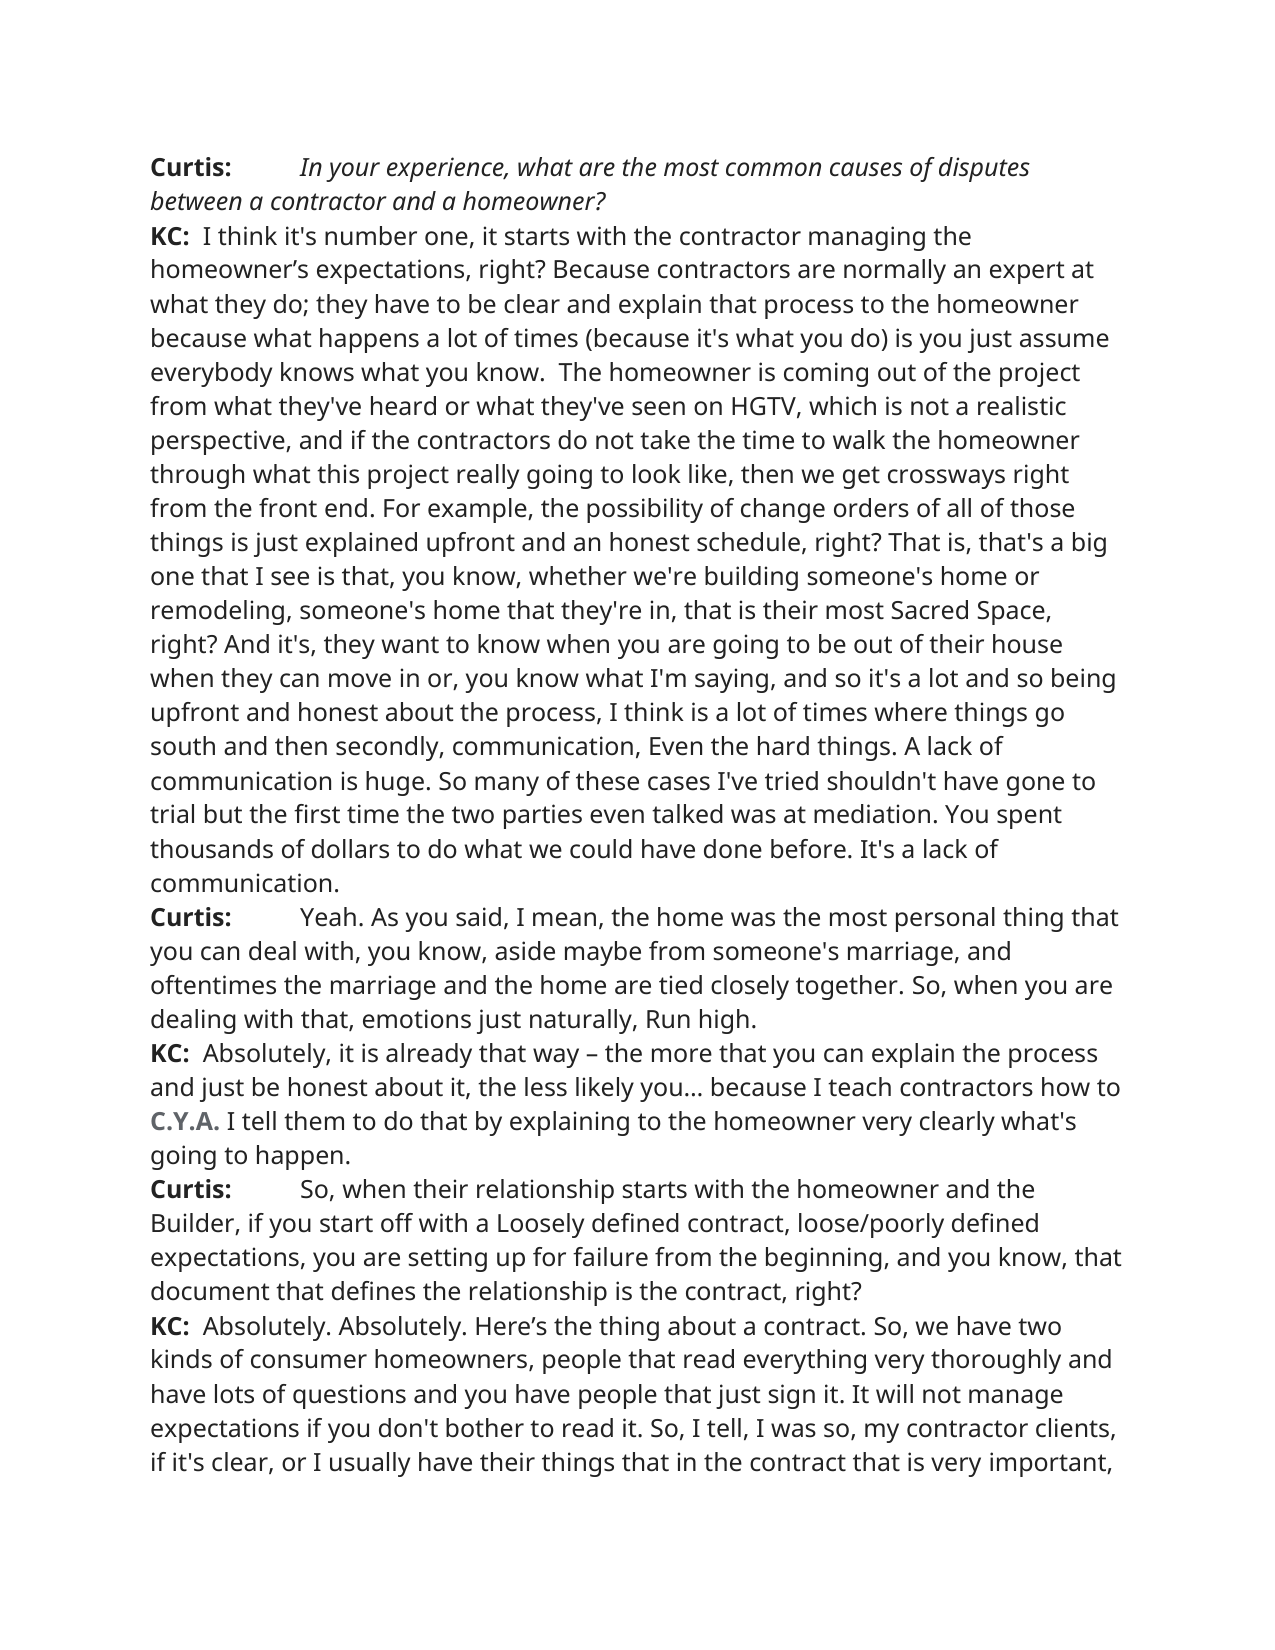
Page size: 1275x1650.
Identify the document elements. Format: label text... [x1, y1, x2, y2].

text KC: I think it's number one, it starts with the contractor managing the homeowner’s expectations, right? Because contractors are normally an expert at what they do; they have to be clear and explain that process to the homeowner because what happens a lot of times (because it's what you do) is you just assume everybody knows what you know. The homeowner is coming out of the project from what they've heard or what they've seen on HGTV, which is not a realistic perspective, and if the contractors do not take the time to walk the homeowner through what this project really going to look like, then we get crossways right from the front end. For example, the possibility of change orders of all of those things is just explained upfront and an honest schedule, right? That is, that's a big one that I see is that, you know, whether we're building someone's home or remodeling, someone's home that they're in, that is their most Sacred Space, right? And it's, they want to know when you are going to be out of their house when they can move in or, you know what I'm saying, and so it's a lot and so being upfront and honest about the process, I think is a lot of times where things go south and then secondly, communication, Even the hard things. A lack of communication is huge. So many of these cases I've tried shouldn't have gone to trial but the first time the two parties even talked was at mediation. You spent thousands of dollars to do what we could have done before. It's a lack of communication. [150, 218, 1125, 899]
text Curtis: So, when their relationship starts with the homeowner and the Builder, if you start off with a Loosely defined contract, loose/poorly defined expectations, you are setting up for failure from the beginning, and you know, that document that defines the relationship is the contract, right? [150, 1172, 1125, 1308]
text Curtis: In your experience, what are the most common causes of disputes between a contractor and a homeowner? [150, 150, 1125, 218]
text KC: Absolutely, it is already that way – the more that you can explain the process and just be honest about it, the less likely you… because I teach contractors how to C.Y.A. I tell them to do that by explaining to the homeowner very clearly what's going to happen. [150, 1036, 1125, 1172]
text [150, 1308, 1125, 1478]
text Curtis: Yeah. As you said, I mean, the home was the most personal thing that you can deal with, you know, aside maybe from someone's marriage, and oftentimes the marriage and the home are tied closely together. So, when you are dealing with that, emotions just naturally, Run high. [150, 899, 1125, 1036]
